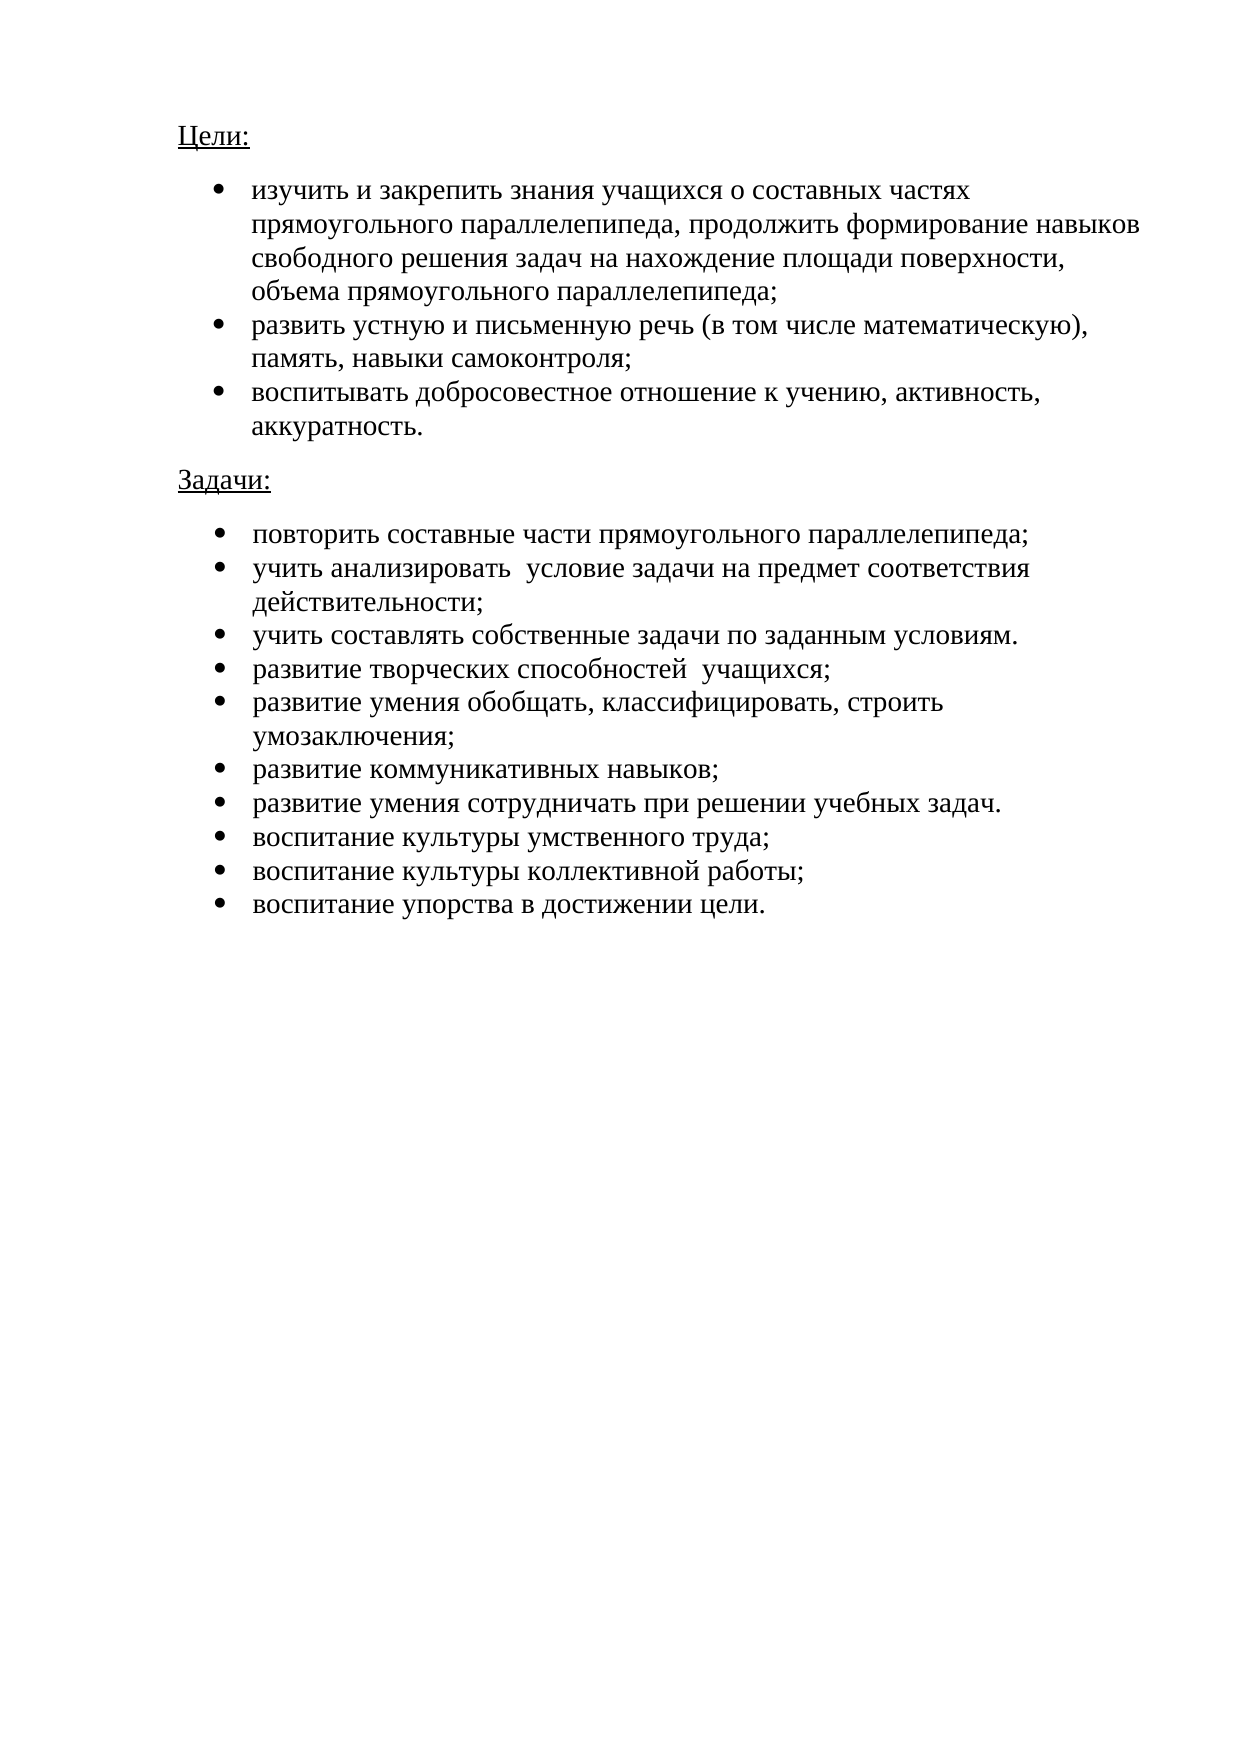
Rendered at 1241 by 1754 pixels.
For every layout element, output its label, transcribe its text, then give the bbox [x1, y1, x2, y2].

text Задачи: [177, 462, 1152, 496]
list воспитывать добросовестное отношение к учению, активность, аккуратность. [213, 374, 1152, 441]
list развитие коммуникативных навыков; [215, 752, 1152, 785]
list учить составлять собственные задачи по заданным условиям. [215, 617, 1152, 651]
list повторить составные части прямоугольного параллелепипеда; [215, 516, 1152, 550]
list изучить и закрепить знания учащихся о составных частях прямоугольного параллелепипеда, продолжить формирование навыков свободного решения задач на нахождение площади поверхности, объема прямоугольного параллелепипеда; [213, 172, 1152, 307]
list развитие творческих способностей учащихся; [215, 651, 1152, 684]
list развитие умения сотрудничать при решении учебных задач. [215, 785, 1152, 819]
text Цели: [177, 118, 1152, 152]
list воспитание культуры коллективной работы; [215, 853, 1152, 886]
list воспитание упорства в достижении цели. [215, 886, 1152, 920]
list развить устную и письменную речь (в том числе математическую), память, навыки самоконтроля; [213, 307, 1152, 374]
list воспитание культуры умственного труда; [215, 819, 1152, 853]
list развитие умения обобщать, классифицировать, строить умозаключения; [215, 684, 1152, 752]
list учить анализировать условие задачи на предмет соответствия действительности; [215, 550, 1152, 617]
